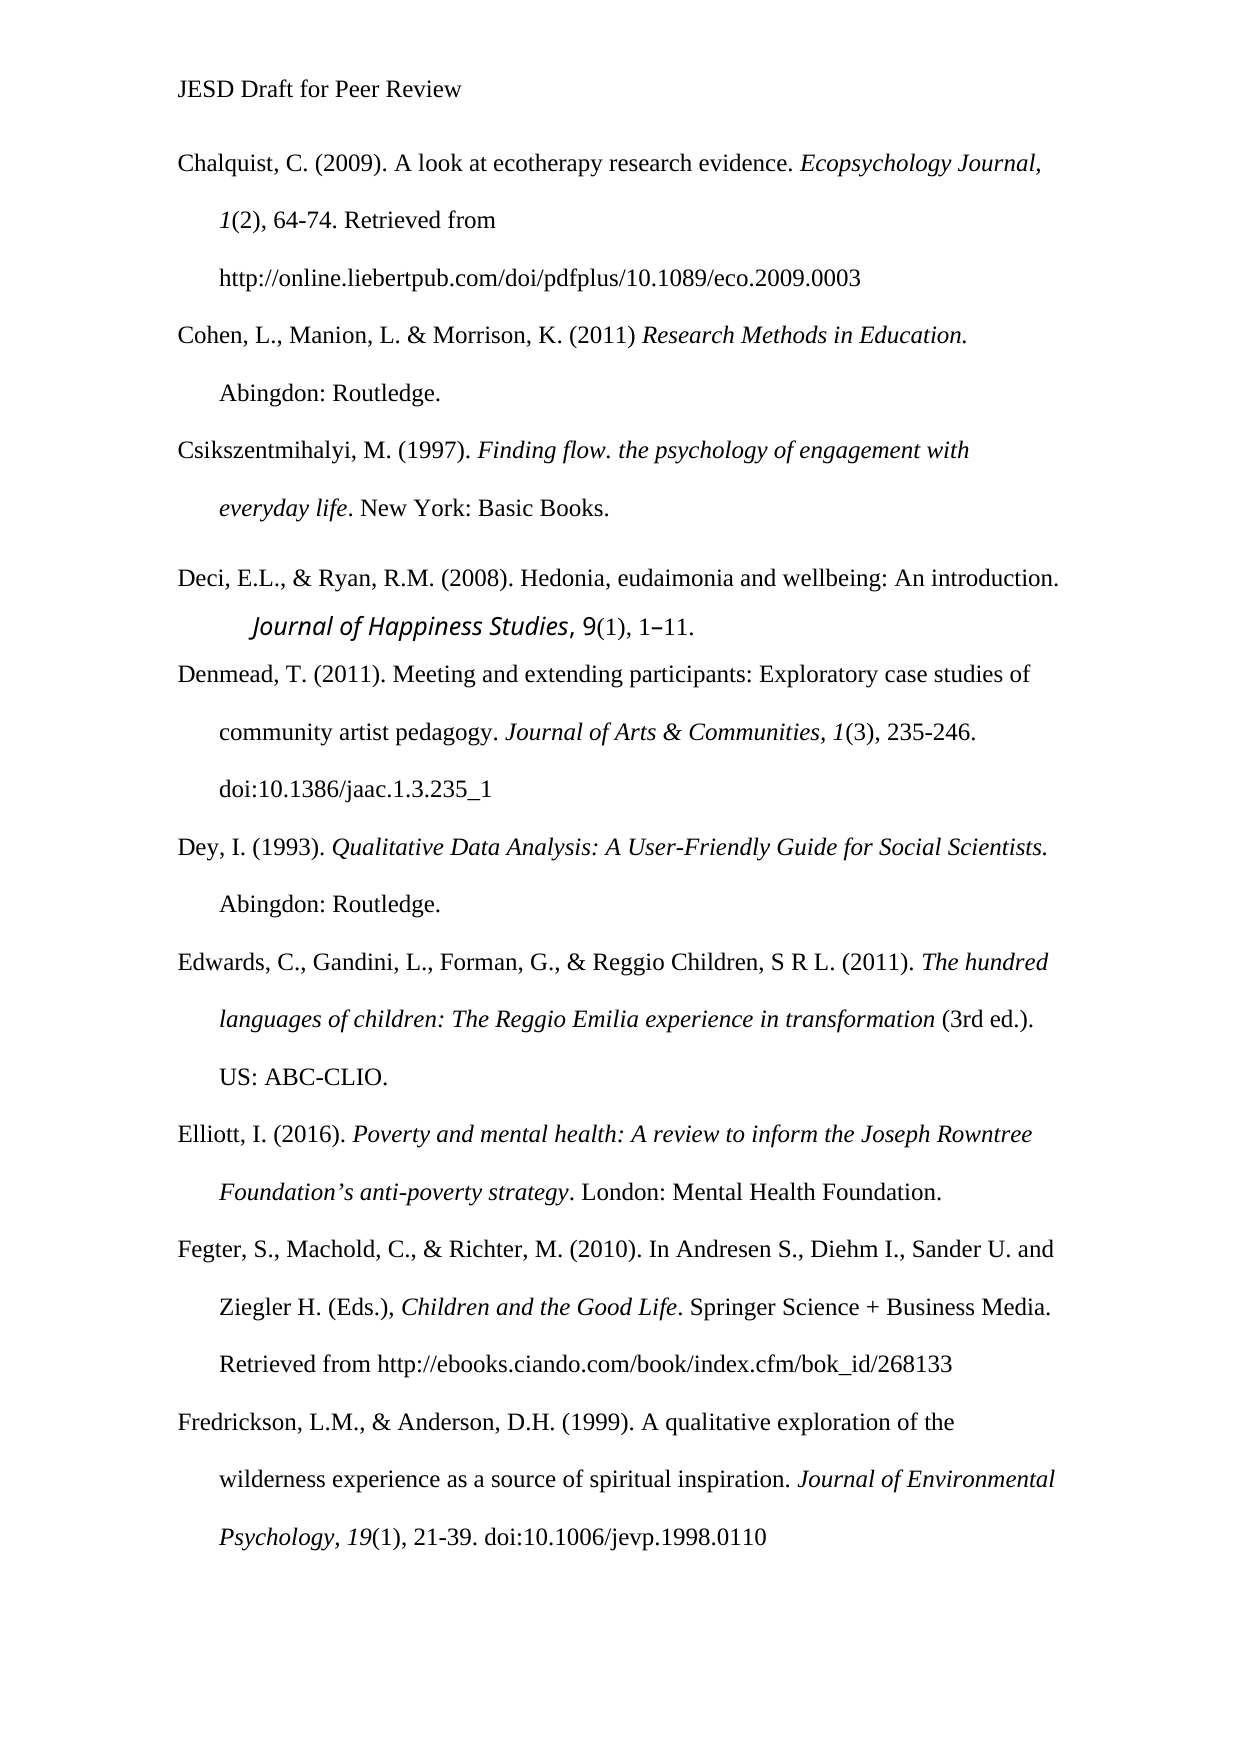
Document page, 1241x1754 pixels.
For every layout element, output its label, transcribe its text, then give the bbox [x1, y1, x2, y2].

text Fredrickson, L.M., & Anderson, D.H. (1999). A qualitative exploration of the wilderness experience as a source of spiritual inspiration. Journal of Environmental Psychology, 19(1), 21-39. doi:10.1006/jevp.1998.0110 [177, 1407, 1063, 1551]
text Edwards, C., Gandini, L., Forman, G., & Reggio Children, S R L. (2011). The hundred languages of children: The Reggio Emilia experience in transformation (3rd ed.). US: ABC-CLIO. [177, 947, 1063, 1091]
text Chalquist, C. (2009). A look at ecotherapy research evidence. Ecopsychology Journal, 1(2), 64-74. Retrieved from http://online.liebertpub.com/doi/pdfplus/10.1089/eco.2009.0003 [177, 148, 1063, 291]
text Fegter, S., Machold, C., & Richter, M. (2010). In Andresen S., Diehm I., Sander U. and Ziegler H. (Eds.), Children and the Good Life. Springer Science + Business Media. Retrieved from http://ebooks.ciando.com/book/index.cfm/bok_id/268133 [177, 1234, 1063, 1378]
text Cohen, L., Manion, L. & Morrison, K. (2011) Research Methods in Education. Abingdon: Routledge. [177, 320, 1063, 406]
text Elliott, I. (2016). Poverty and mental health: A review to inform the Joseph Rowntree Foundation’s anti-poverty strategy. London: Mental Health Foundation. [177, 1119, 1063, 1206]
text Dey, I. (1993). Qualitative Data Analysis: A User-Friendly Guide for Social Scientists. Abingdon: Routledge. [177, 832, 1063, 918]
text Csikszentmihalyi, M. (1997). Finding flow. the psychology of engagement with everyday life. New York: Basic Books. [177, 435, 1063, 521]
text Denmead, T. (2011). Meeting and extending participants: Exploratory case studies of community artist pedagogy. Journal of Arts & Communities, 1(3), 235-246. doi:10.1386/jaac.1.3.235_1 [177, 659, 1063, 803]
text Deci, E.L., & Ryan, R.M. (2008). Hedonia, eudaimonia and wellbeing: An introduction. Journal of Happiness Studies, 9(1), 1–11. [177, 563, 1063, 642]
